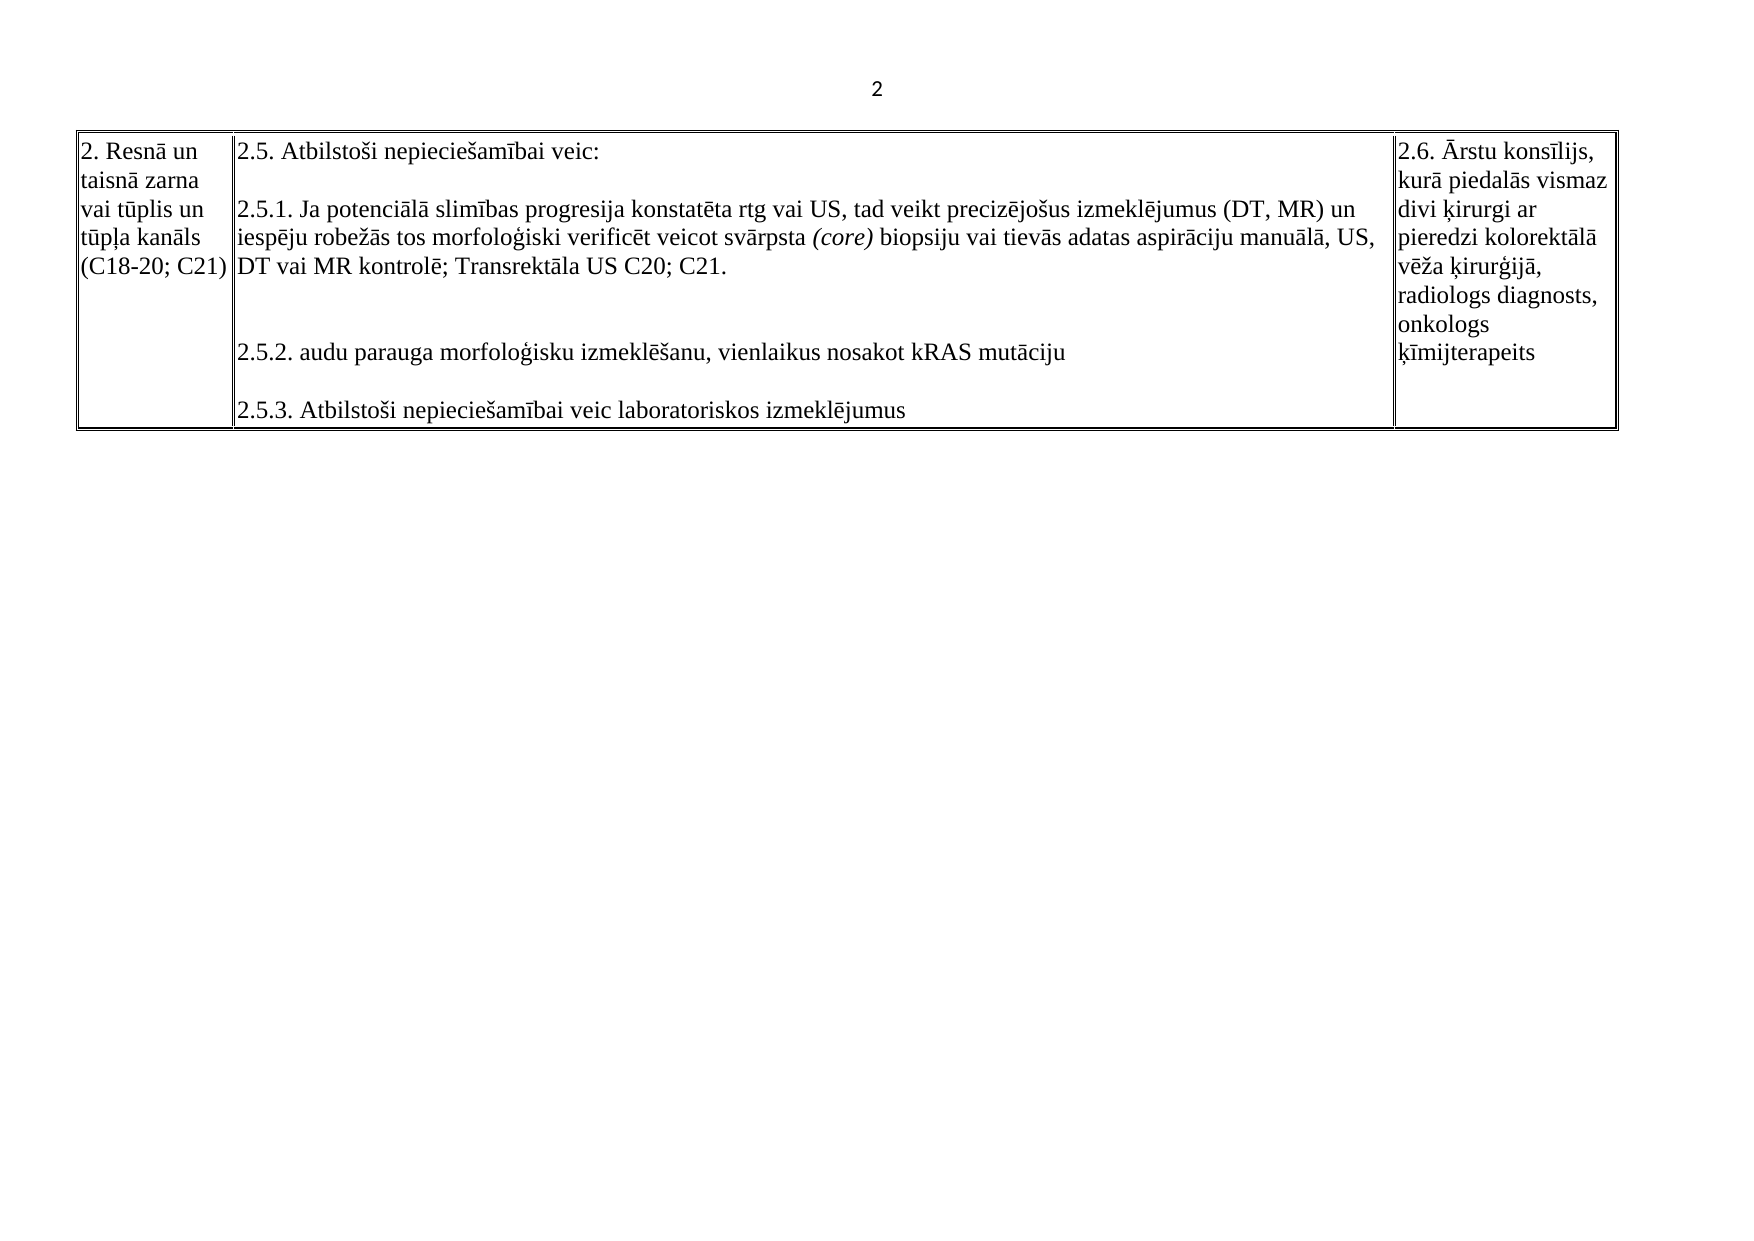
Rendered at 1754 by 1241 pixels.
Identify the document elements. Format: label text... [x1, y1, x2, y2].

table_cell 2.6. Ārstu konsīlijs, kurā piedalās vismaz divi ķirurgi ar pieredzi kolorektālā vēža ķirurģijā, radiologs diagnosts, onkologs ķīmijterapeits [1395, 133, 1615, 427]
table_cell 2. Resnā un taisnā zarna vai tūplis un tūpļa kanāls (C18-20; C21) [79, 133, 234, 427]
table_cell 2.5. Atbilstoši nepieciešamībai veic: 2.5.1. Ja potenciālā slimības progresija konstatēta rtg vai US, tad veikt precizējošus izmeklējumus (DT, MR) un iespēju robežās tos morfoloģiski verificēt veicot svārpsta (core) biopsiju vai tievās adatas aspirāciju manuālā, US, DT vai MR kontrolē; Transrektāla US C20; C21. 2.5.2. audu parauga morfoloģisku izmeklēšanu, vienlaikus nosakot kRAS mutāciju 2.5.3. Atbilstoši nepieciešamībai veic laboratoriskos izmeklējumus [234, 133, 1394, 427]
